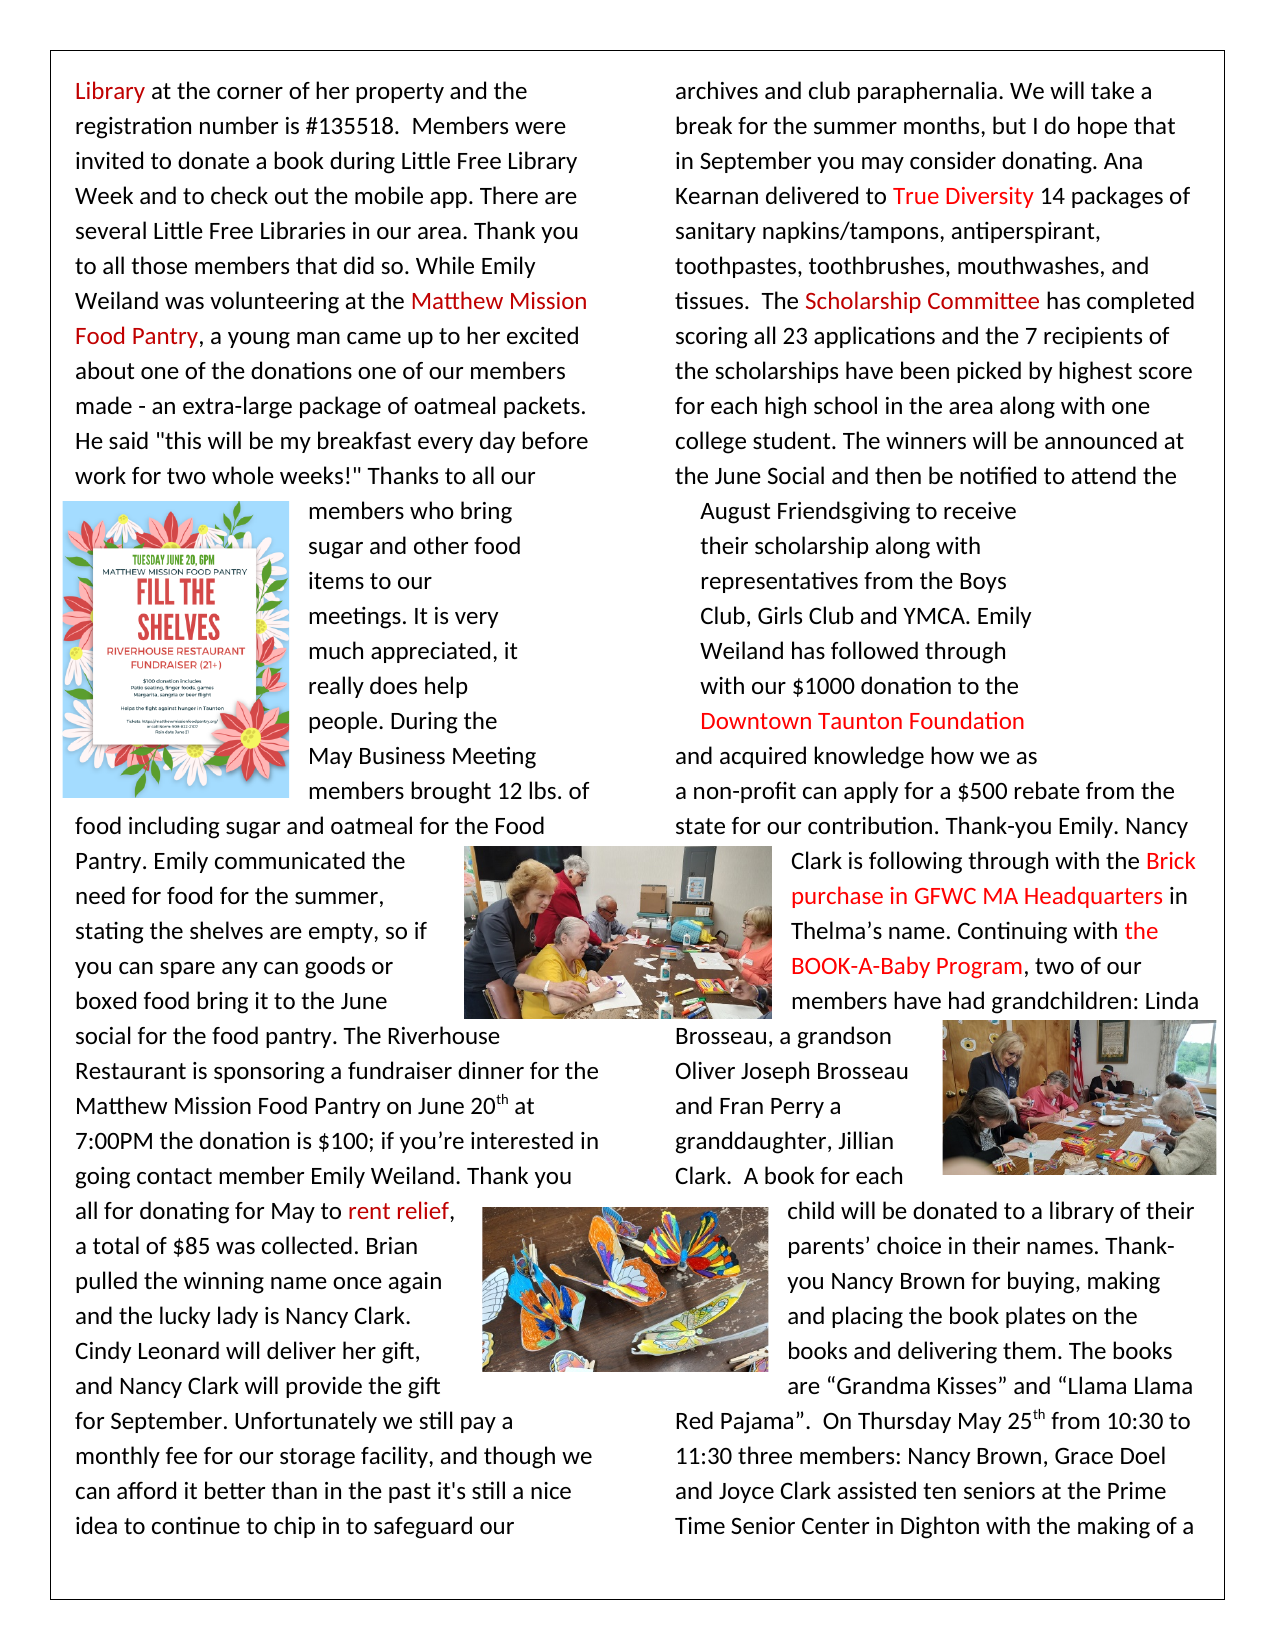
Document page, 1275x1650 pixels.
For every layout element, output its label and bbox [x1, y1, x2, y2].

picture [941, 1020, 1217, 1173]
text [675, 75, 1200, 1541]
picture [480, 1207, 768, 1371]
picture [462, 846, 772, 1018]
text [75, 75, 600, 1541]
picture [61, 501, 289, 795]
